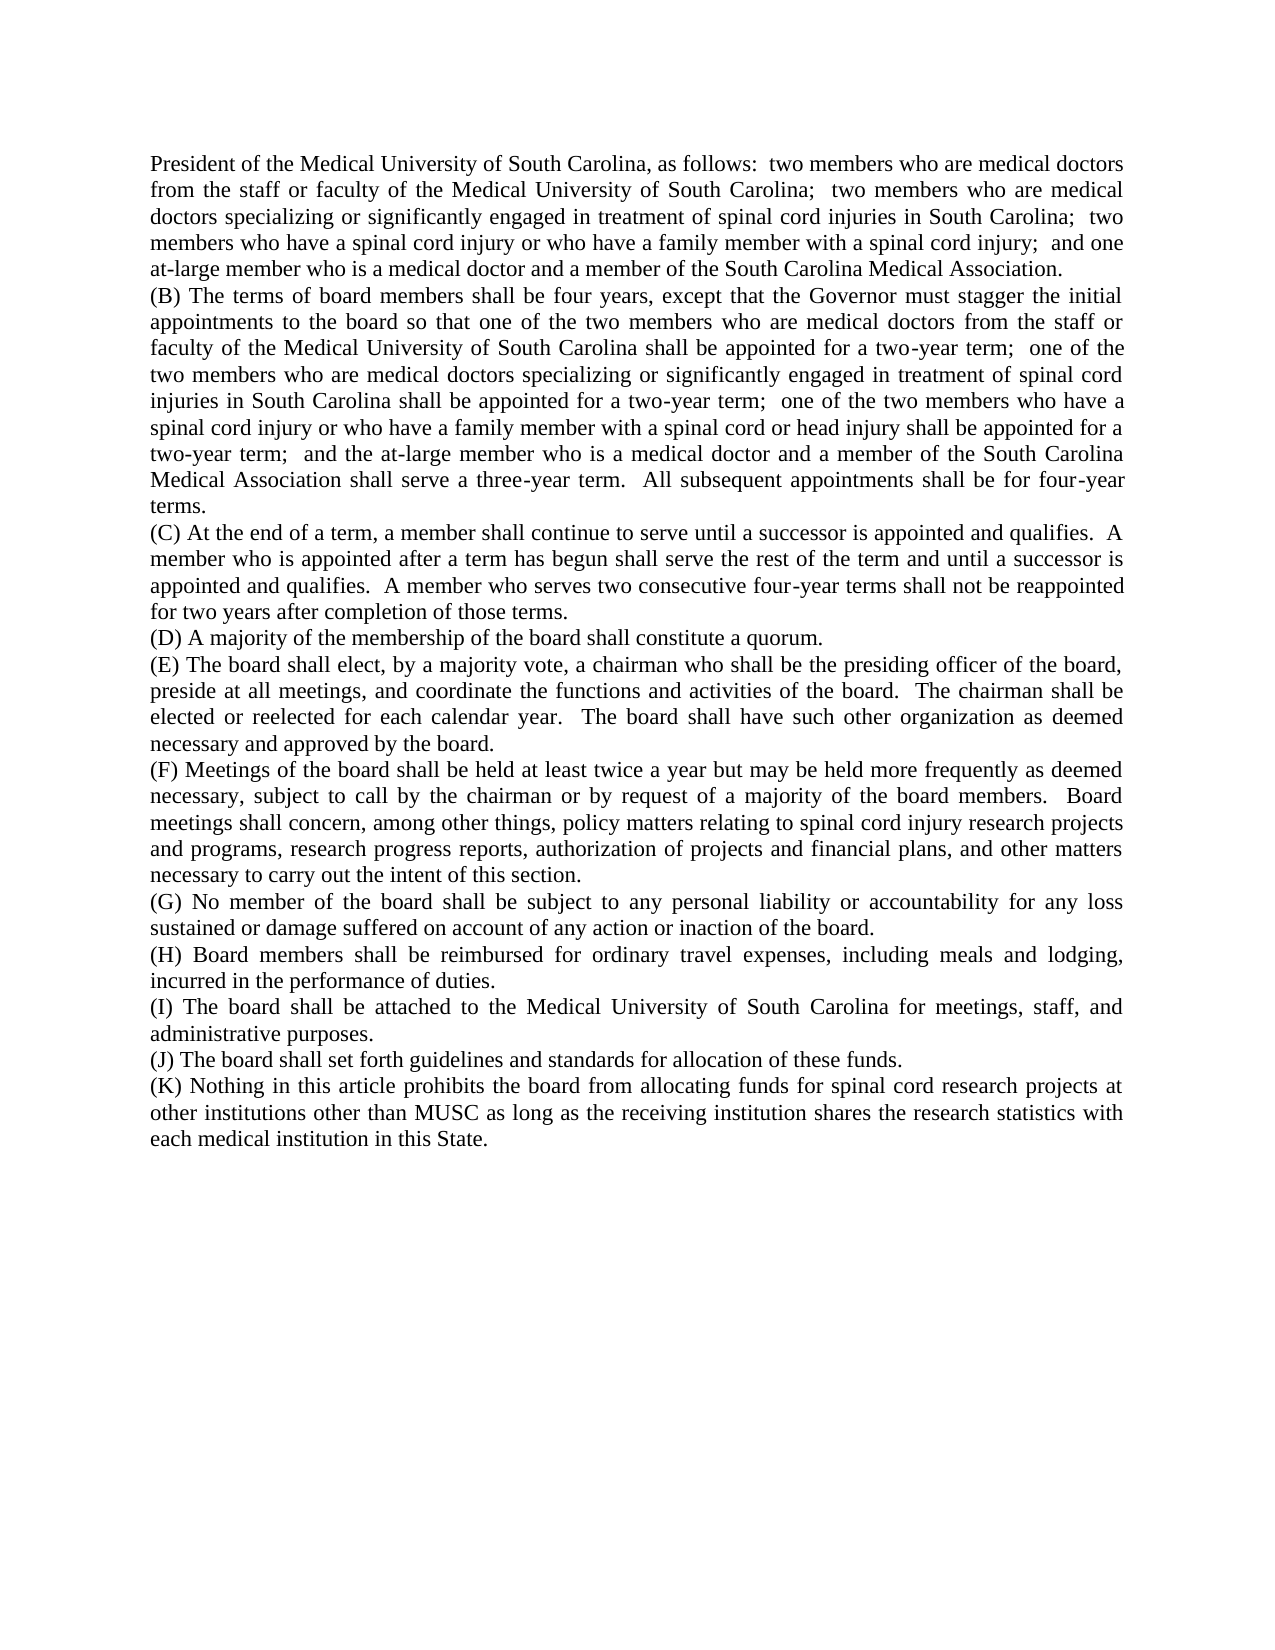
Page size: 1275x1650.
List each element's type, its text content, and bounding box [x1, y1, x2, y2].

text (I) The board shall be attached to the Medical University of South Carolina for meetings, staff, and administrative purposes. [150, 993, 1125, 1046]
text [150, 150, 1125, 282]
text (G) No member of the board shall be subject to any personal liability or accountability for any loss sustained or damage suffered on account of any action or inaction of the board. [150, 888, 1125, 941]
text (H) Board members shall be reimbursed for ordinary travel expenses, including meals and lodging, incurred in the performance of duties. [150, 941, 1125, 993]
text (K) Nothing in this article prohibits the board from allocating funds for spinal cord research projects at other institutions other than MUSC as long as the receiving institution shares the research statistics with each medical institution in this State. [150, 1072, 1125, 1151]
text (E) The board shall elect, by a majority vote, a chairman who shall be the presiding officer of the board, preside at all meetings, and coordinate the functions and activities of the board. The chairman shall be elected or reelected for each calendar year. The board shall have such other organization as deemed necessary and approved by the board. [150, 651, 1125, 756]
text (B) The terms of board members shall be four years, except that the Governor must stagger the initial appointments to the board so that one of the two members who are medical doctors from the staff or faculty of the Medical University of South Carolina shall be appointed for a two-year term; one of the two members who are medical doctors specializing or significantly engaged in treatment of spinal cord injuries in South Carolina shall be appointed for a two-year term; one of the two members who have a spinal cord injury or who have a family member with a spinal cord or head injury shall be appointed for a two-year term; and the at-large member who is a medical doctor and a member of the South Carolina Medical Association shall serve a three-year term. All subsequent appointments shall be for four-year terms. [150, 282, 1125, 519]
text (J) The board shall set forth guidelines and standards for allocation of these funds. [150, 1046, 1125, 1072]
text (C) At the end of a term, a member shall continue to serve until a successor is appointed and qualifies. A member who is appointed after a term has begun shall serve the rest of the term and until a successor is appointed and qualifies. A member who serves two consecutive four-year terms shall not be reappointed for two years after completion of those terms. [150, 519, 1125, 624]
text (F) Meetings of the board shall be held at least twice a year but may be held more frequently as deemed necessary, subject to call by the chairman or by request of a majority of the board members. Board meetings shall concern, among other things, policy matters relating to spinal cord injury research projects and programs, research progress reports, authorization of projects and financial plans, and other matters necessary to carry out the intent of this section. [150, 756, 1125, 888]
text (D) A majority of the membership of the board shall constitute a quorum. [150, 624, 1125, 651]
